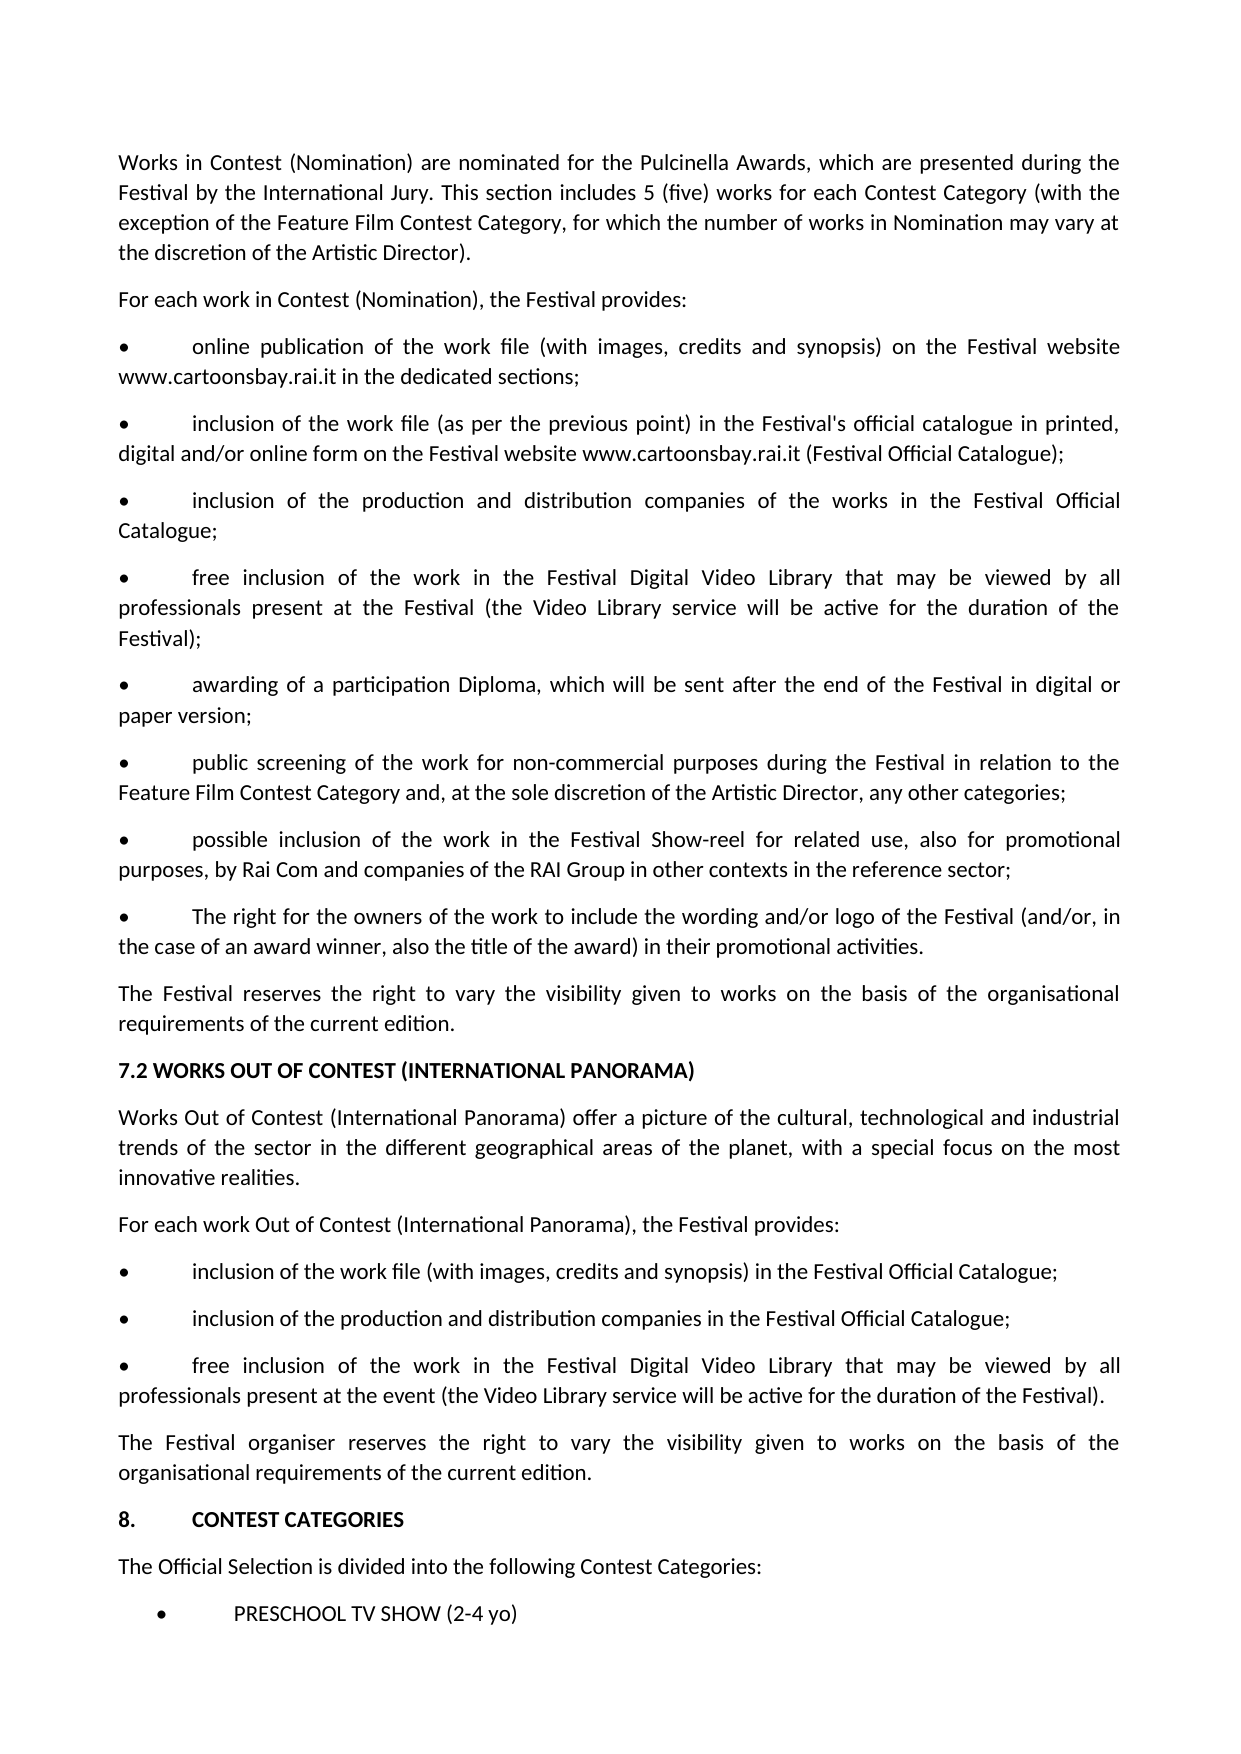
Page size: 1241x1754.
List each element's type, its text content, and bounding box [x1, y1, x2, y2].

list PRESCHOOL TV SHOW (2-4 yo) [156, 1599, 1122, 1627]
text Works in Contest (Nomination) are nominated for the Pulcinella Awards, which are presented during the Festival by the International Jury. This section includes 5 (five) works for each Contest Category (with the exception of the Feature Film Contest Category, for which the number of works in Nomination may vary at the discretion of the Artistic Director). [118, 148, 1122, 266]
text The Official Selection is divided into the following Contest Categories: [118, 1552, 1122, 1580]
text • inclusion of the production and distribution companies of the works in the Festival Official Catalogue; [118, 486, 1122, 544]
text Works Out of Contest (International Panorama) offer a picture of the cultural, technological and industrial trends of the sector in the different geographical areas of the planet, with a special focus on the most innovative realities. [118, 1103, 1122, 1191]
text For each work Out of Contest (International Panorama), the Festival provides: [118, 1210, 1122, 1238]
text 7.2 WORKS OUT OF CONTEST (INTERNATIONAL PANORAMA) [118, 1056, 1122, 1084]
text • inclusion of the production and distribution companies in the Festival Official Catalogue; [118, 1304, 1122, 1332]
text The Festival reserves the right to vary the visibility given to works on the basis of the organisational requirements of the current edition. [118, 979, 1122, 1037]
text The Festival organiser reserves the right to vary the visibility given to works on the basis of the organisational requirements of the current edition. [118, 1428, 1122, 1486]
text • free inclusion of the work in the Festival Digital Video Library that may be viewed by all professionals present at the Festival (the Video Library service will be active for the duration of the Festival); [118, 563, 1122, 652]
text For each work in Contest (Nomination), the Festival provides: [118, 285, 1122, 313]
text • The right for the owners of the work to include the wording and/or logo of the Festival (and/or, in the case of an award winner, also the title of the award) in their promotional activities. [118, 902, 1122, 960]
text • online publication of the work file (with images, credits and synopsis) on the Festival website www.cartoonsbay.rai.it in the dedicated sections; [118, 332, 1122, 390]
text • free inclusion of the work in the Festival Digital Video Library that may be viewed by all professionals present at the event (the Video Library service will be active for the duration of the Festival). [118, 1351, 1122, 1409]
text • possible inclusion of the work in the Festival Show-reel for related use, also for promotional purposes, by Rai Com and companies of the RAI Group in other contexts in the reference sector; [118, 825, 1122, 883]
text • inclusion of the work file (with images, credits and synopsis) in the Festival Official Catalogue; [118, 1257, 1122, 1285]
text • awarding of a participation Diploma, which will be sent after the end of the Festival in digital or paper version; [118, 671, 1122, 729]
text 8. CONTEST CATEGORIES [118, 1505, 1122, 1533]
text • inclusion of the work file (as per the previous point) in the Festival's official catalogue in printed, digital and/or online form on the Festival website www.cartoonsbay.rai.it (Festival Official Catalogue); [118, 409, 1122, 467]
text • public screening of the work for non-commercial purposes during the Festival in relation to the Feature Film Contest Category and, at the sole discretion of the Artistic Director, any other categories; [118, 748, 1122, 806]
